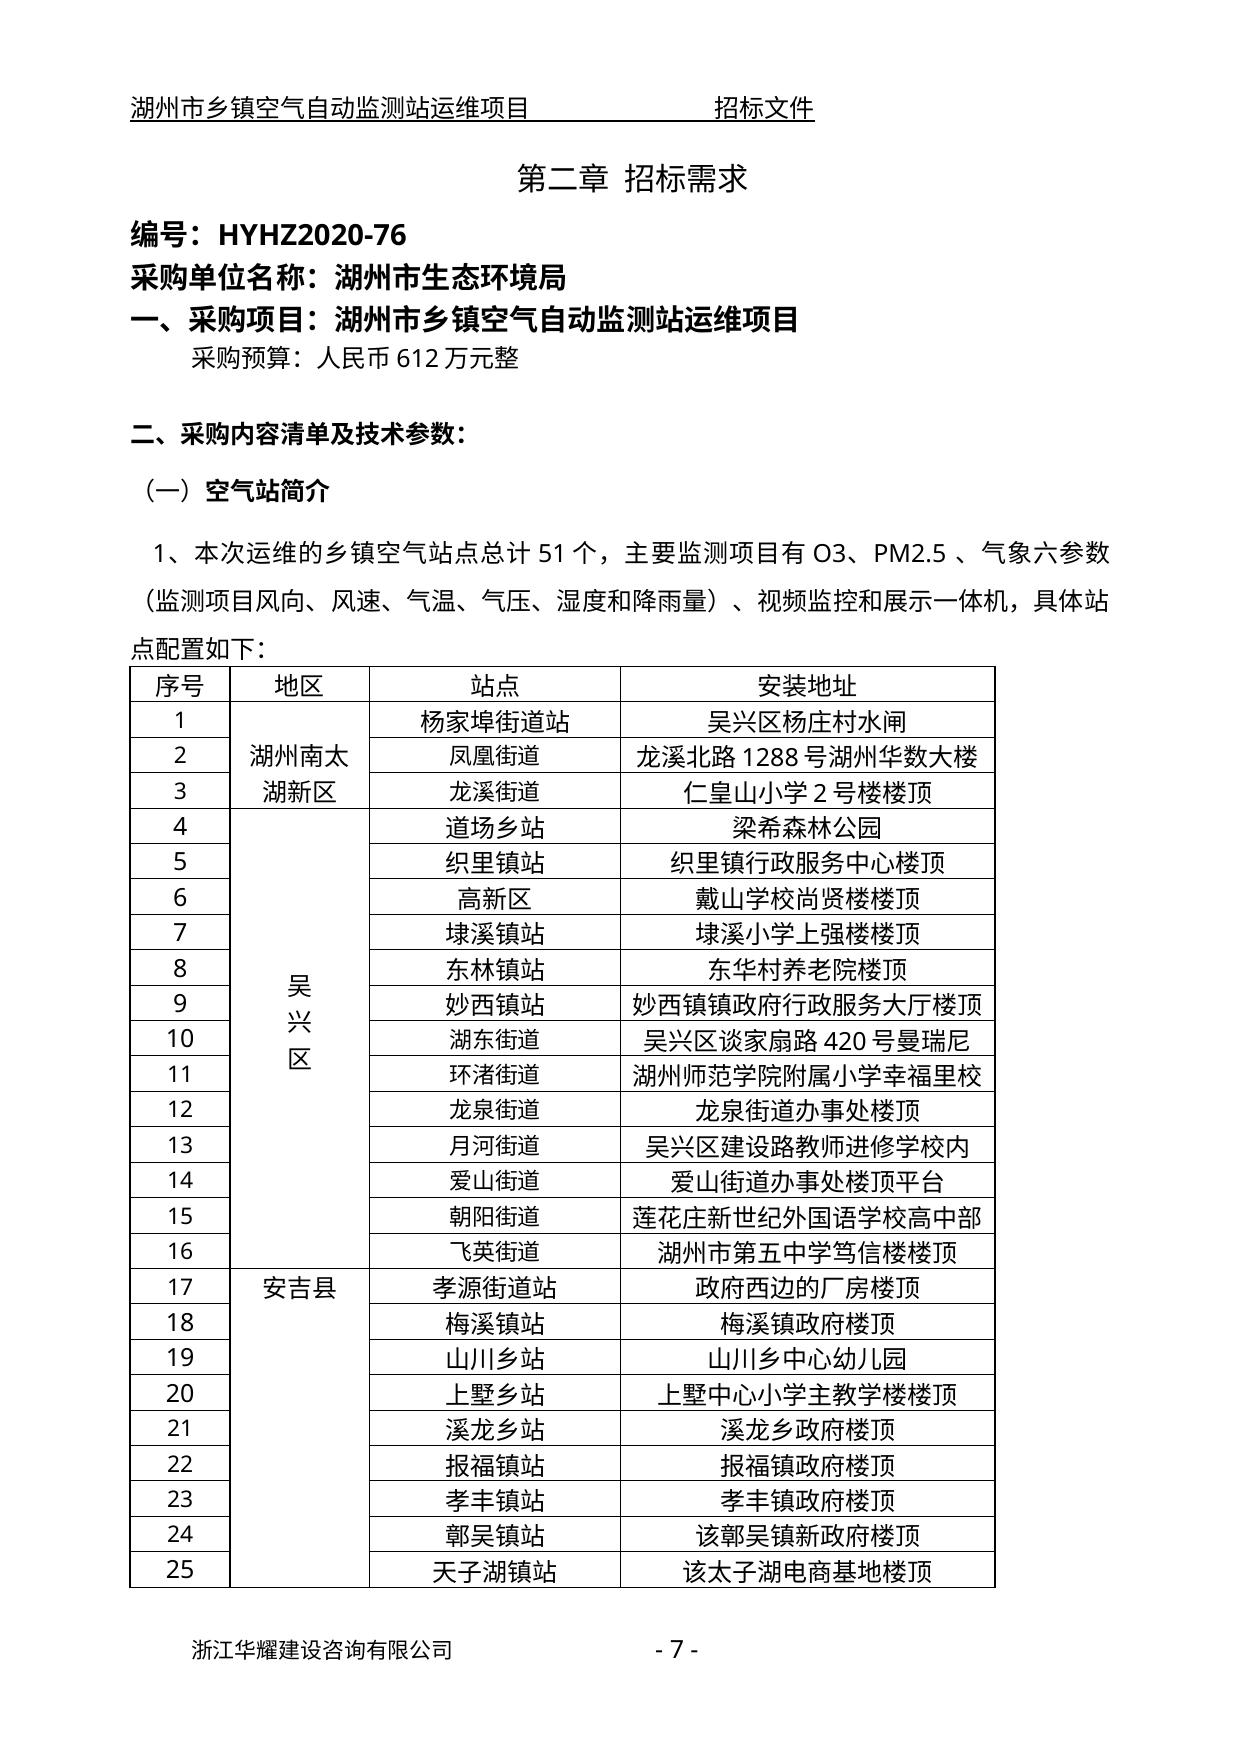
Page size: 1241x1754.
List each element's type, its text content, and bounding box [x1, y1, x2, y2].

text 一、采购项目：湖州市乡镇空气自动监测站运维项目 [130, 297, 1110, 339]
text 采购单位名称：湖州市生态环境局 [130, 254, 1110, 297]
table_cell 13 [131, 1127, 229, 1162]
table_cell 妙西镇镇政府行政服务大厅楼顶 [621, 986, 994, 1020]
table_cell 爱山街道 [370, 1163, 620, 1197]
table_cell 溪龙乡政府楼顶 [621, 1411, 994, 1445]
table_cell 龙泉街道 [370, 1092, 620, 1126]
table_cell 天子湖镇站 [370, 1552, 620, 1587]
text 编号：HYHZ2020-76 [130, 212, 1110, 254]
table_cell 环渚街道 [370, 1056, 620, 1091]
table_cell 埭溪镇站 [370, 915, 620, 949]
text 1、本次运维的乡镇空气站点总计51个，主要监测项目有O3、PM2.5 、气象六参数（监测项目风向、风速、气温、气压、湿度和降雨量）、视频监控和展示一体机，具体站点配置如下： [130, 522, 1110, 666]
table_cell 道场乡站 [370, 809, 620, 843]
table_cell 东林镇站 [370, 950, 620, 984]
table_cell 吴 兴 区 [231, 809, 369, 1268]
table_cell 报福镇站 [370, 1446, 620, 1480]
table_cell 政府西边的厂房楼顶 [621, 1269, 994, 1303]
table_cell 22 [131, 1446, 229, 1480]
table_cell 湖东街道 [370, 1021, 620, 1055]
table_cell 15 [131, 1198, 229, 1232]
table_cell 10 [131, 1021, 229, 1055]
table_header 序号 [131, 667, 229, 701]
table_cell 吴兴区建设路教师进修学校内 [621, 1127, 994, 1162]
table_cell 埭溪小学上强楼楼顶 [621, 915, 994, 949]
table_cell 1 [131, 702, 229, 737]
table_cell 湖州师范学院附属小学幸福里校区教学楼楼顶 [621, 1056, 994, 1091]
table_cell 山川乡站 [370, 1340, 620, 1374]
table_cell 朝阳街道 [370, 1198, 620, 1232]
table_cell 安吉县 [231, 1269, 369, 1587]
table_cell 上墅乡站 [370, 1375, 620, 1409]
table_cell 21 [131, 1411, 229, 1445]
table_header 地区 [231, 667, 369, 701]
table_cell 6 [131, 879, 229, 914]
table_cell 凤凰街道 [370, 738, 620, 772]
table_cell 妙西镇站 [370, 986, 620, 1020]
table_cell 飞英街道 [370, 1234, 620, 1268]
table_cell 23 [131, 1481, 229, 1516]
table_cell 11 [131, 1056, 229, 1091]
table_cell 孝丰镇政府楼顶 [621, 1481, 994, 1516]
table_cell 梅溪镇站 [370, 1304, 620, 1339]
table_cell 24 [131, 1517, 229, 1551]
table_cell 18 [131, 1304, 229, 1339]
table_cell 17 [131, 1269, 229, 1303]
table_cell 14 [131, 1163, 229, 1197]
table_cell 9 [131, 986, 229, 1020]
table_header 站点 [370, 667, 620, 701]
text 二、采购内容清单及技术参数： [130, 415, 1110, 451]
table_cell 湖州南太湖新区 [231, 702, 369, 807]
table_cell 该鄣吴镇新政府楼顶 [621, 1517, 994, 1551]
table_cell 仁皇山小学2号楼楼顶 [621, 773, 994, 807]
text 采购预算：人民币612万元整 [130, 339, 1110, 375]
table_cell 莲花庄新世纪外国语学校高中部行政楼顶 [621, 1198, 994, 1232]
table_cell 龙溪北路1288号湖州华数大楼楼顶 [621, 738, 994, 772]
table_cell 20 [131, 1375, 229, 1409]
table_cell 梁希森林公园 [621, 809, 994, 843]
table_cell 高新区 [370, 879, 620, 914]
table_cell 溪龙乡站 [370, 1411, 620, 1445]
table_cell 4 [131, 809, 229, 843]
table_cell 东华村养老院楼顶 [621, 950, 994, 984]
table_cell 16 [131, 1234, 229, 1268]
table_cell 爱山街道办事处楼顶平台 [621, 1163, 994, 1197]
table_cell 杨家埠街道站 [370, 702, 620, 737]
table_cell 山川乡中心幼儿园 [621, 1340, 994, 1374]
text （一）空气站简介 [130, 464, 1110, 509]
table_cell 织里镇行政服务中心楼顶 [621, 844, 994, 878]
table_cell 孝丰镇站 [370, 1481, 620, 1516]
table_cell 吴兴区谈家扇路420号曼瑞尼文化创意有限公司楼顶 [621, 1021, 994, 1055]
table_cell 湖州市第五中学笃信楼楼顶 [621, 1234, 994, 1268]
table_cell 戴山学校尚贤楼楼顶 [621, 879, 994, 914]
table_cell 2 [131, 738, 229, 772]
table_cell 12 [131, 1092, 229, 1126]
table_cell 8 [131, 950, 229, 984]
table_cell 该太子湖电商基地楼顶 [621, 1552, 994, 1587]
table_cell 鄣吴镇站 [370, 1517, 620, 1551]
table_cell 孝源街道站 [370, 1269, 620, 1303]
table_cell 织里镇站 [370, 844, 620, 878]
table_header 安装地址 [621, 667, 994, 701]
text 第二章 招标需求 [155, 154, 1110, 199]
table_cell 7 [131, 915, 229, 949]
table_cell 上墅中心小学主教学楼楼顶 [621, 1375, 994, 1409]
table_cell 梅溪镇政府楼顶 [621, 1304, 994, 1339]
table_cell 5 [131, 844, 229, 878]
table_cell 龙溪街道 [370, 773, 620, 807]
table_cell 19 [131, 1340, 229, 1374]
table_cell 3 [131, 773, 229, 807]
table_cell 月河街道 [370, 1127, 620, 1162]
table_cell 25 [131, 1552, 229, 1587]
table_cell 吴兴区杨庄村水闸 [621, 702, 994, 737]
table_cell 龙泉街道办事处楼顶 [621, 1092, 994, 1126]
table_cell 报福镇政府楼顶 [621, 1446, 994, 1480]
